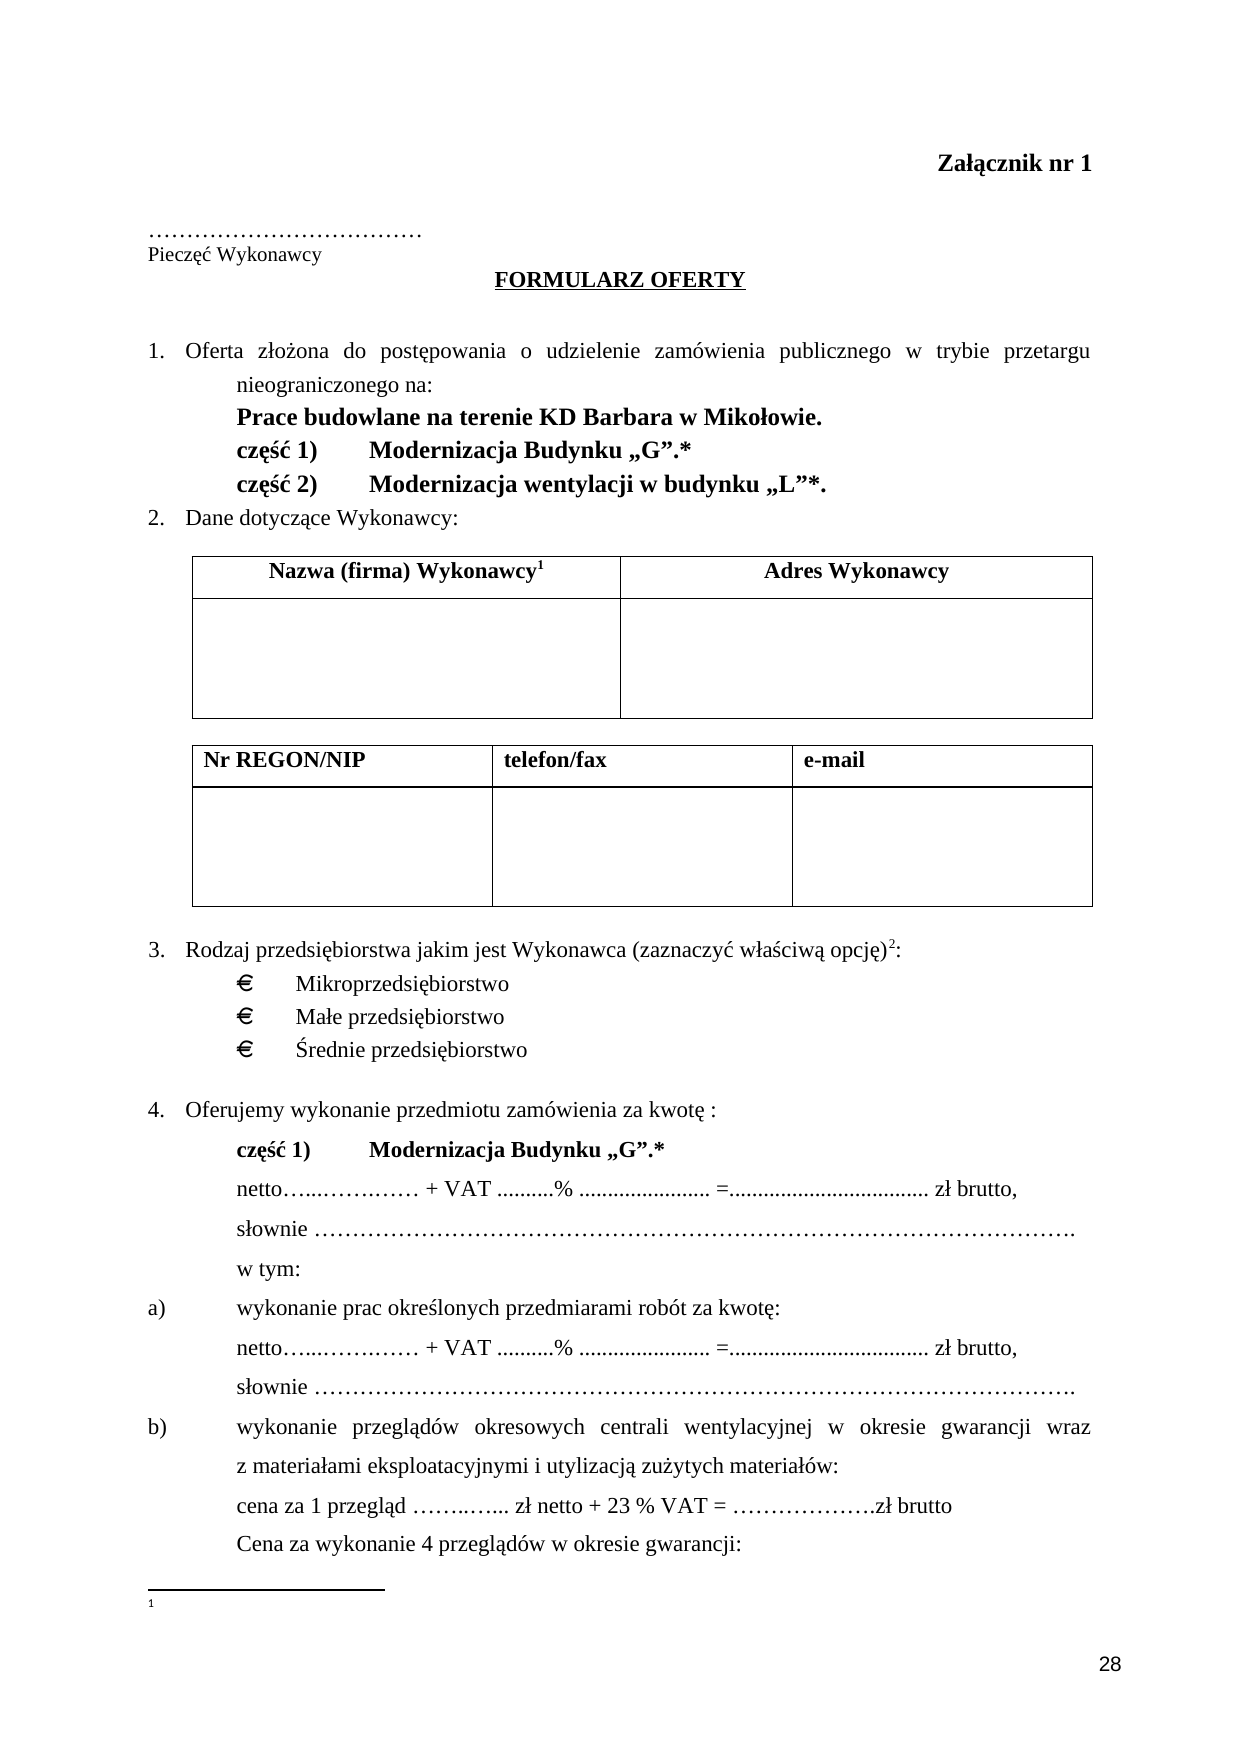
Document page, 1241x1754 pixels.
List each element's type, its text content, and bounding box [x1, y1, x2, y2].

text FORMULARZ OFERTY [148, 266, 1092, 293]
list Małe przedsiębiorstwo [236, 998, 1092, 1031]
text część 1) Modernizacja Budynku „G”.* [236, 1126, 1092, 1165]
table_header Nazwa (firma) Wykonawcy [193, 557, 620, 598]
text a) wykonanie prac określonych przedmiarami robót za kwotę: [148, 1284, 1092, 1323]
text netto…...…….…… + VAT ..........% ....................... =................................... zł brutto, [236, 1323, 1092, 1363]
table_header telefon/fax [493, 746, 792, 786]
table_header Adres Wykonawcy [621, 557, 1092, 598]
text b) wykonanie przeglądów okresowych centrali wentylacyjnej w okresie gwarancji wraz z materiałami eksploatacyjnymi i utylizacją zużytych materiałów: [148, 1403, 1092, 1482]
table_cell [493, 788, 792, 906]
text cena za 1 przegląd ……..…... zł netto + 23 % VAT = ……………….zł brutto [148, 1482, 1092, 1521]
table_cell [193, 599, 620, 717]
list Średnie przedsiębiorstwo [236, 1031, 1092, 1064]
text netto…...…….…… + VAT ..........% ....................... =................................... zł brutto, [236, 1165, 1092, 1205]
text Prace budowlane na terenie KD Barbara w Mikołowie. [236, 399, 1092, 432]
table_header e-mail [793, 746, 1092, 786]
table_cell [793, 788, 1092, 906]
list Oferta złożona do postępowania o udzielenie zamówienia publicznego w trybie przetargu nieograniczonego na: [148, 332, 1092, 399]
table_cell [621, 599, 1092, 717]
list Mikroprzedsiębiorstwo [236, 964, 1092, 998]
text słownie ………………………………………………………………………………………. [236, 1205, 1092, 1244]
subtitle Załącznik nr 1 [148, 148, 1092, 176]
text część 1) Modernizacja Budynku „G”.* [236, 432, 1092, 466]
text w tym: [236, 1244, 1092, 1284]
text część 2) Modernizacja wentylacji w budynku „L”*. [236, 466, 1092, 499]
table_header Nr REGON/NIP [193, 746, 492, 786]
list Oferujemy wykonanie przedmiotu zamówienia za kwotę : [148, 1086, 1092, 1126]
table_cell [193, 788, 492, 906]
text słownie ………………………………………………………………………………………. [236, 1363, 1092, 1403]
text Pieczęć Wykonawcy [148, 242, 1092, 266]
list Rodzaj przedsiębiorstwa jakim jest Wykonawca (zaznaczyć właściwą opcję)2: [148, 931, 1092, 964]
list Dane dotyczące Wykonawcy: [148, 499, 1092, 532]
text ……………………………… [148, 216, 1092, 242]
text Cena za wykonanie 4 przeglądów w okresie gwarancji: [236, 1521, 1092, 1559]
